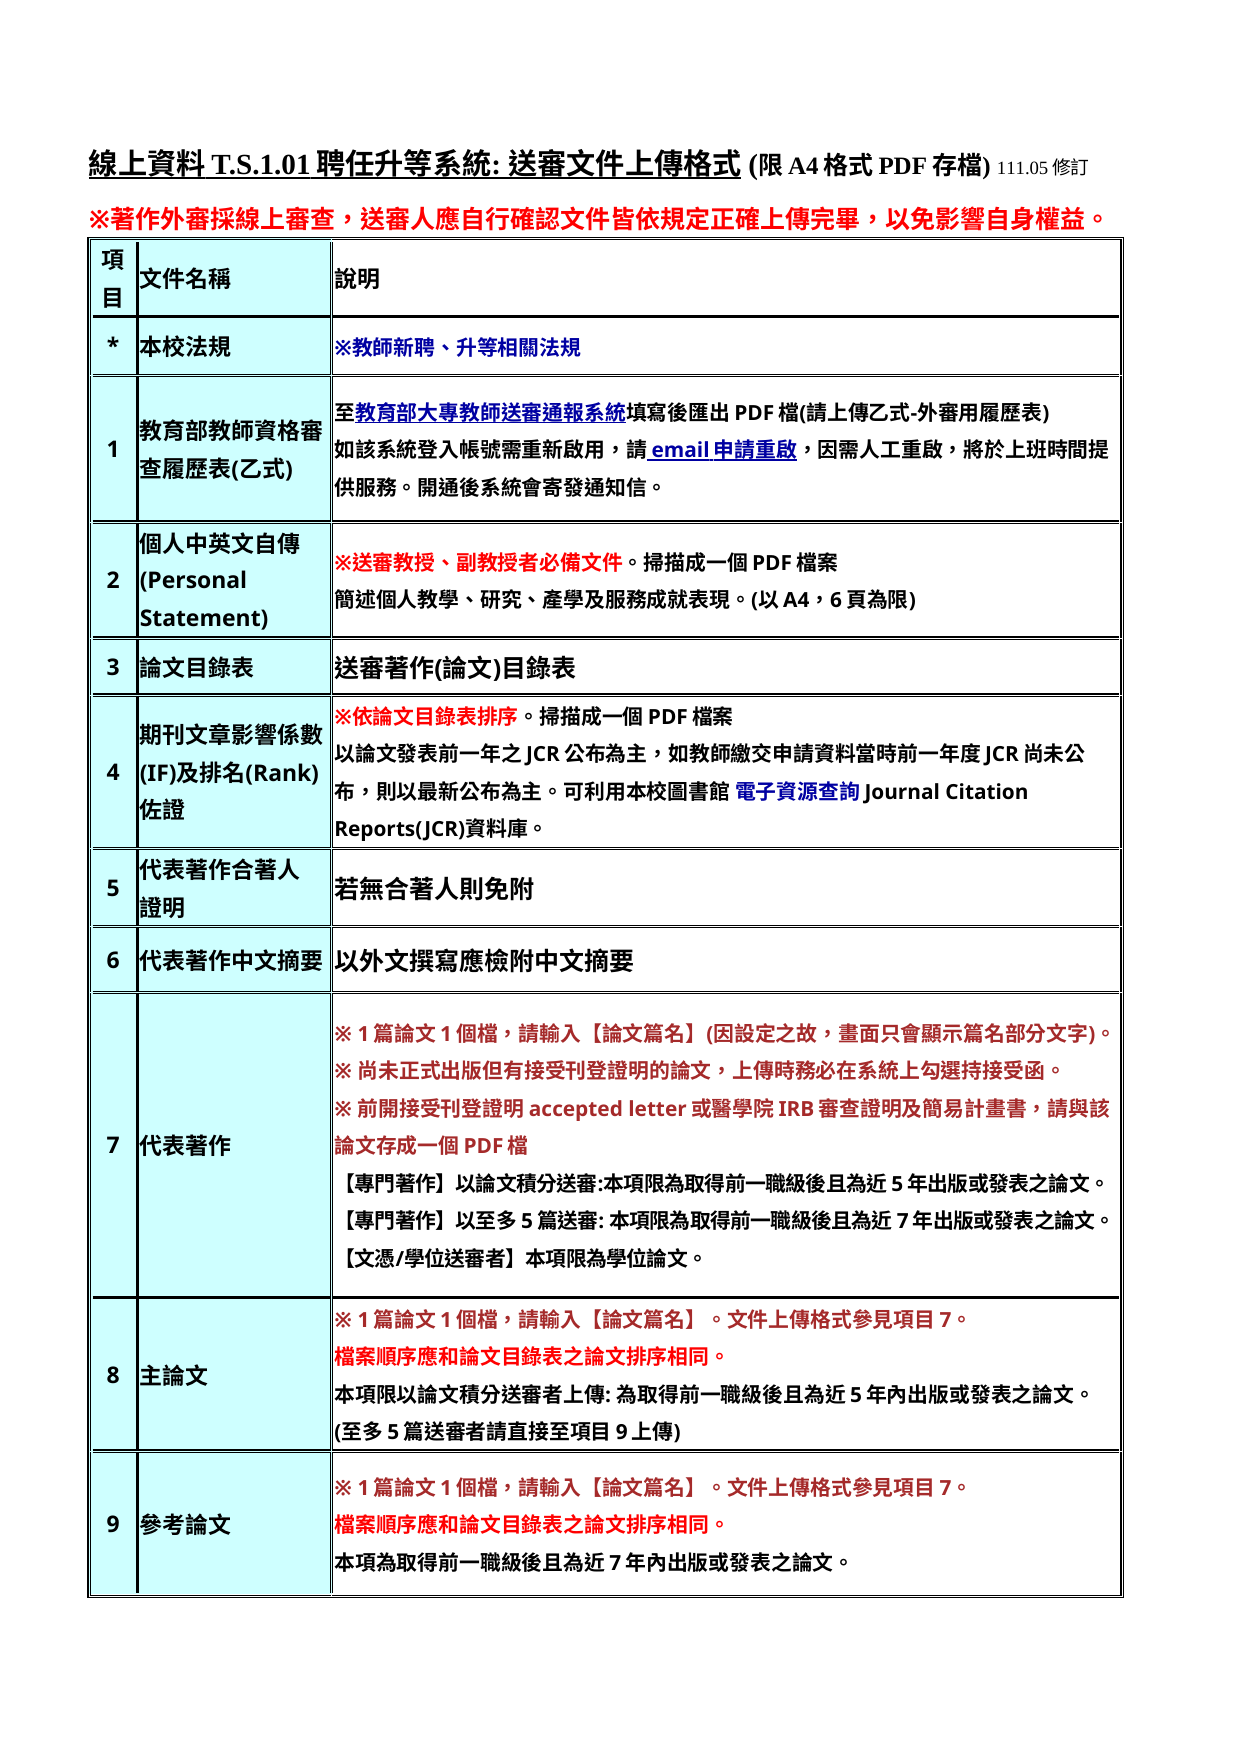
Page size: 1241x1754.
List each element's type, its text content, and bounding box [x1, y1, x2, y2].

table_cell 期刊文章影響係數(IF)及排名(Rank) 佐證 [139, 697, 330, 847]
table_header 說明 [332, 240, 1120, 315]
table_cell 若無合著人則免附 [332, 847, 1122, 925]
table_cell * [91, 315, 136, 374]
table_cell ※ 1篇論文1個檔，請輸入【論文篇名】。文件上傳格式參見項目7。 檔案順序應和論文目錄表之論文排序相同。 本項為取得前一職級後且為近7年內出版或發表之論文。 [332, 1449, 1121, 1594]
table_cell ※ 1篇論文1個檔，請輸入【論文篇名】(因設定之故，畫面只會顯示篇名部分文字)。 ※ 尚未正式出版但有接受刊登證明的論文，上傳時務必在系統上勾選持接受函。 ※ 前開接受刊登證明 accepted letter或醫學院IRB審查證明及簡易計畫書，請與該論文存成一個PDF檔 【專門著作】以論文積分送審:本項限為取得前一職級後且為近5年出版或發表之論文。 【專門著作】以至多5篇送審: 本項限為取得前一職級後且為近7年出版或發表之論文。 【文憑/學位送審者】本項限為學位論文。 [332, 991, 1122, 1296]
table_cell ※ 1篇論文1個檔，請輸入【論文篇名】。文件上傳格式參見項目7。 檔案順序應和論文目錄表之論文排序相同。 本項限以論文積分送審者上傳: 為取得前一職級後且為近5年內出版或發表之論文。 (至多5篇送審者請直接至項目9上傳) [333, 1296, 1120, 1449]
table_cell 送審著作(論文)目錄表 [333, 636, 1121, 693]
table_cell 論文目錄表 [139, 640, 330, 693]
table_cell 8 [91, 1296, 136, 1449]
table_cell 2 [91, 520, 136, 636]
table_cell 代表著作 [139, 994, 330, 1296]
table_cell 7 [89, 991, 137, 1296]
text ※著作外審採線上審查，送審人應自行確認文件皆依規定正確上傳完畢，以免影響自身權益。 [89, 199, 1122, 237]
table_cell 9 [91, 1449, 137, 1594]
table_cell 代表著作合著人 證明 [139, 850, 330, 925]
table_cell ※依論文目錄表排序。掃描成一個PDF檔案 以論文發表前一年之JCR公布為主，如教師繳交申請資料當時前一年度JCR尚未公布，則以最新公布為主。可利用本校圖書館 電子資源查詢 Journal Citation Reports(JCR)資料庫。 [333, 693, 1121, 847]
table_cell 5 [89, 847, 137, 925]
table_header 項目 [91, 240, 137, 315]
table_cell 主論文 [139, 1299, 330, 1449]
table_cell 以外文撰寫應檢附中文摘要 [332, 925, 1122, 991]
table_cell 參考論文 [137, 1453, 332, 1594]
table_cell 6 [89, 925, 137, 991]
table_header 文件名稱 [137, 240, 332, 315]
text 線上資料T.S.1.01聘任升等系統: 送審文件上傳格式 (限A4格式PDF存檔) 111.05修訂 [89, 124, 1122, 199]
table_cell 本校法規 [139, 318, 330, 374]
table_cell ※教師新聘、升等相關法規 [333, 315, 1120, 374]
table_cell ※送審教授、副教授者必備文件。掃描成一個PDF檔案 簡述個人教學、研究、產學及服務成就表現。(以A4，6頁為限) [333, 520, 1121, 636]
table_cell 教育部教師資格審查履歷表(乙式) [139, 377, 330, 520]
table_cell 個人中英文自傳(Personal Statement) [139, 524, 330, 636]
table_cell 3 [91, 636, 136, 693]
table_cell 1 [89, 374, 137, 520]
table_cell 至教育部大專教師送審通報系統填寫後匯出PDF檔(請上傳乙式-外審用履歷表) 如該系統登入帳號需重新啟用，請 email申請重啟，因需人工重啟，將於上班時間提供服務。開通後系統會寄發通知信。 [332, 374, 1122, 520]
table_cell 代表著作中文摘要 [139, 928, 330, 991]
table_cell 4 [91, 693, 136, 847]
